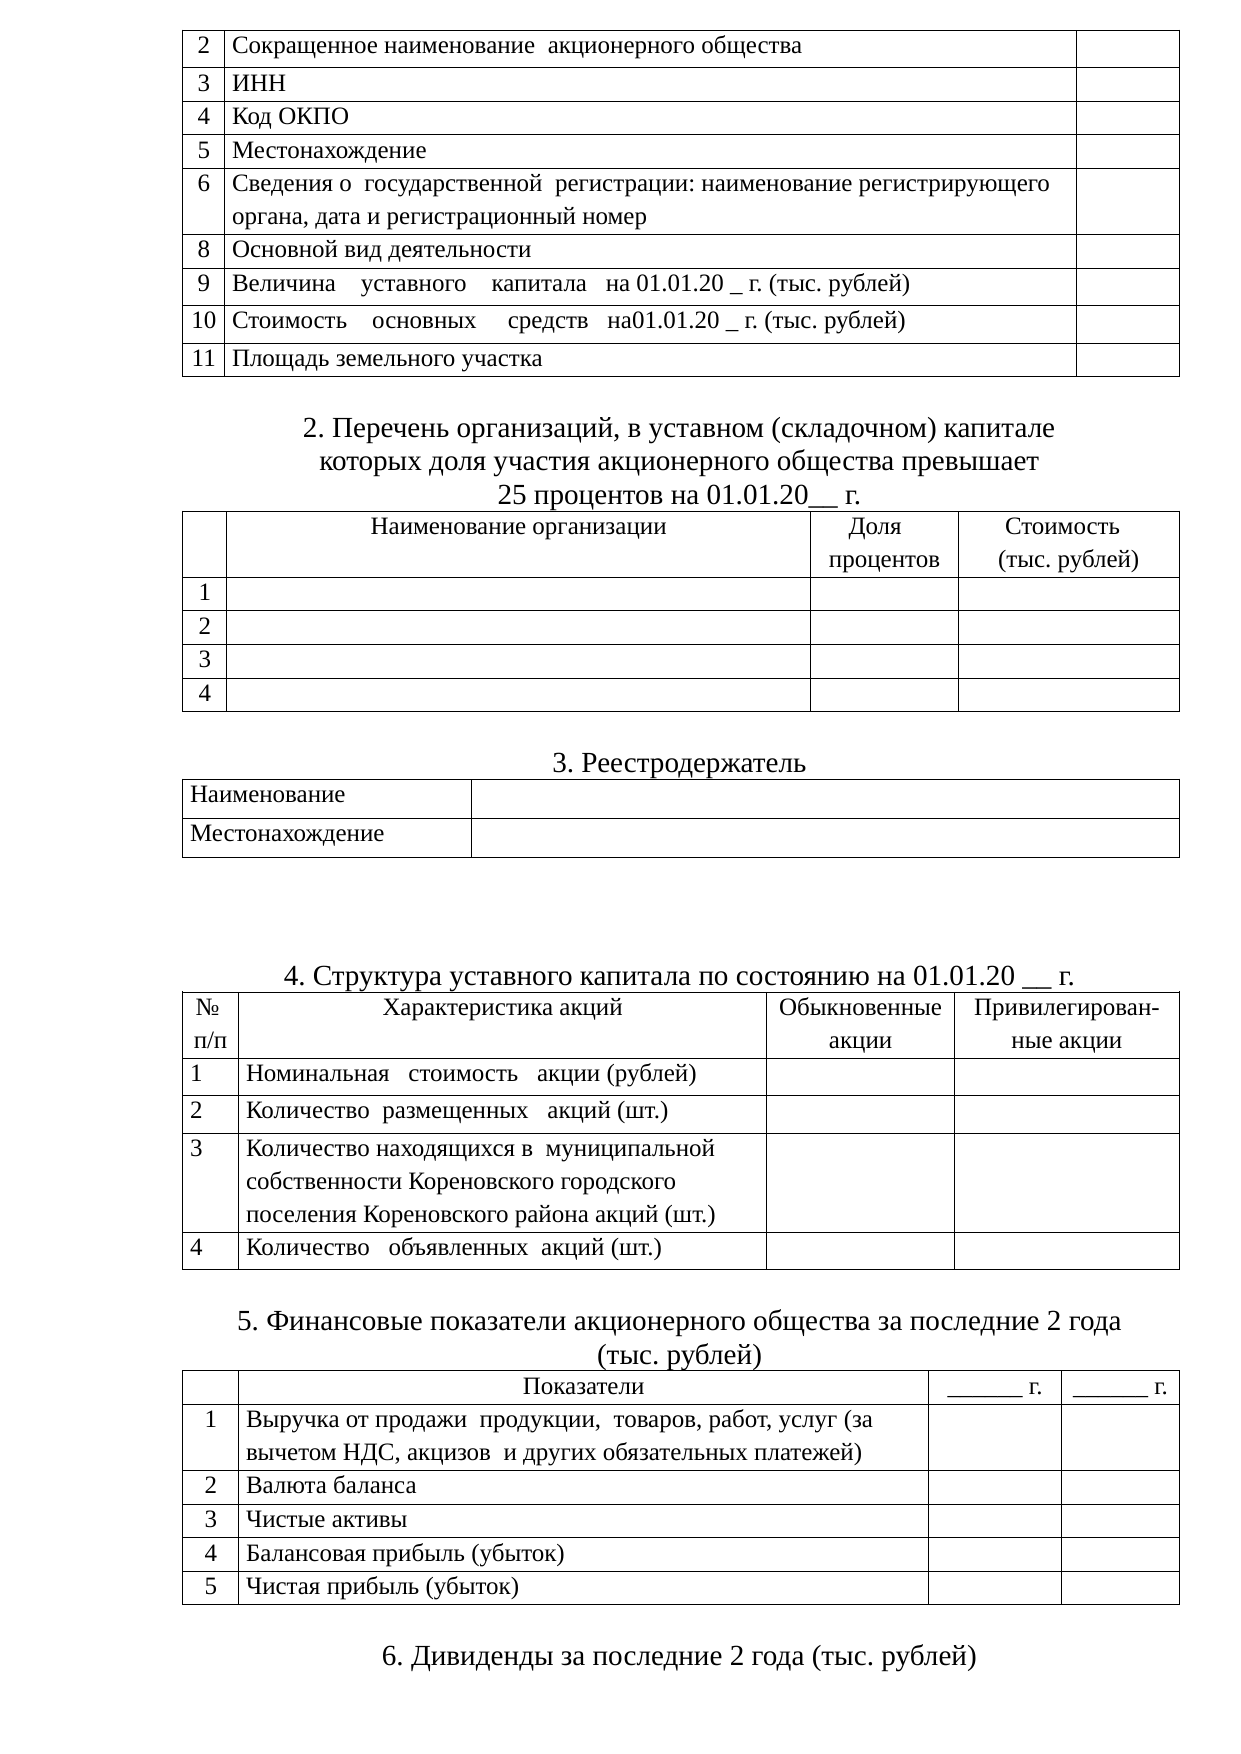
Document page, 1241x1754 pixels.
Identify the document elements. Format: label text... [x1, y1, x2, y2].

table_cell 2 [183, 31, 224, 67]
table_header [183, 1371, 238, 1404]
table_cell 10 [183, 306, 224, 342]
table_cell 2 [183, 1096, 238, 1132]
table_cell Основной вид деятельности [225, 235, 1076, 267]
table_cell 4 [183, 1233, 238, 1269]
text 3. Реестродержатель [177, 745, 1181, 778]
table_cell Сокращенное наименование акционерного общества [225, 31, 1076, 67]
text (тыс. рублей) [177, 1337, 1181, 1370]
table_header Характеристика акций [239, 993, 766, 1057]
table_header ______ г. [1062, 1371, 1179, 1404]
table_cell [1077, 269, 1179, 305]
table_header [183, 512, 226, 577]
table_cell 6 [183, 169, 224, 234]
table_cell [767, 1233, 954, 1269]
table_cell 4 [183, 679, 226, 711]
table_cell [1062, 1572, 1179, 1604]
table_cell [929, 1538, 1061, 1571]
table_cell [227, 645, 810, 677]
table_cell Количество объявленных акций (шт.) [239, 1233, 766, 1269]
table_cell Количество находящихся в муниципальной собственности Кореновского городского поселения Кореновского района акций (шт.) [239, 1134, 766, 1232]
table_cell [472, 819, 1179, 857]
table_cell Балансовая прибыль (убыток) [239, 1538, 928, 1571]
table_cell [767, 1059, 954, 1095]
table_cell [227, 679, 810, 711]
table_cell [227, 578, 810, 610]
table_cell [959, 645, 1179, 677]
table_cell [811, 679, 958, 711]
table_header [472, 780, 1179, 818]
table_cell 11 [183, 344, 224, 376]
table_cell Стоимость основных средств на01.01.20 _ г. (тыс. рублей) [225, 306, 1076, 342]
text 6. Дивиденды за последние 2 года (тыс. рублей) [177, 1638, 1181, 1672]
text 5. Финансовые показатели акционерного общества за последние 2 года [177, 1303, 1181, 1337]
table_cell 5 [183, 135, 224, 168]
table_cell [1077, 306, 1179, 342]
table_cell Площадь земельного участка [225, 344, 1076, 376]
table_cell [1077, 68, 1179, 101]
table_cell Номинальная стоимость акции (рублей) [239, 1059, 766, 1095]
table_cell Чистая прибыль (убыток) [239, 1572, 928, 1604]
table_cell 9 [183, 269, 224, 305]
table_cell Местонахождение [183, 819, 471, 857]
table_cell [767, 1134, 954, 1232]
table_header Показатели [239, 1371, 928, 1404]
table_cell 4 [183, 1538, 238, 1571]
table_cell [811, 578, 958, 610]
table_cell [1062, 1405, 1179, 1470]
table_cell Код ОКПО [225, 102, 1076, 134]
table_cell [1062, 1471, 1179, 1503]
table_cell 1 [183, 1405, 238, 1470]
table_cell [959, 611, 1179, 644]
table_cell 5 [183, 1572, 238, 1604]
table_cell Сведения о государственной регистрации: наименование регистрирующего органа, дата и регистрационный номер [225, 169, 1076, 234]
table_header Наименование организации [227, 512, 810, 577]
table_cell [811, 611, 958, 644]
text которых доля участия акционерного общества превышает [177, 443, 1181, 477]
table_cell [1077, 135, 1179, 168]
text 2. Перечень организаций, в уставном (складочном) капитале [177, 410, 1181, 443]
table_header Наименование [183, 780, 471, 818]
table_cell 2 [183, 611, 226, 644]
table_cell 3 [183, 1134, 238, 1232]
table_cell [1077, 169, 1179, 234]
table_cell 1 [183, 1059, 238, 1095]
table_cell [929, 1471, 1061, 1503]
table_cell [955, 1096, 1179, 1132]
table_cell [1077, 102, 1179, 134]
table_cell Валюта баланса [239, 1471, 928, 1503]
table_cell 1 [183, 578, 226, 610]
table_cell [955, 1233, 1179, 1269]
table_cell [1062, 1505, 1179, 1537]
table_cell [955, 1059, 1179, 1095]
table_cell ИНН [225, 68, 1076, 101]
table_cell [1062, 1538, 1179, 1571]
table_cell Количество размещенных акций (шт.) [239, 1096, 766, 1132]
table_cell [929, 1572, 1061, 1604]
table_cell [767, 1096, 954, 1132]
table_cell Выручка от продажи продукции, товаров, работ, услуг (за вычетом НДС, акцизов и других обязательных платежей) [239, 1405, 928, 1470]
table_cell [959, 578, 1179, 610]
table_header № п/п [183, 993, 238, 1057]
table_cell [929, 1405, 1061, 1470]
table_cell [955, 1134, 1179, 1232]
table_cell 8 [183, 235, 224, 267]
table_header ______ г. [929, 1371, 1061, 1404]
table_cell 3 [183, 645, 226, 677]
table_cell Местонахождение [225, 135, 1076, 168]
table_cell 3 [183, 68, 224, 101]
table_cell [929, 1505, 1061, 1537]
table_header Обыкновенные акции [767, 993, 954, 1057]
text 4. Структура уставного капитала по состоянию на 01.01.20 __ г. [177, 958, 1181, 991]
table_cell [1077, 235, 1179, 267]
table_header Стоимость (тыс. рублей) [959, 512, 1179, 577]
table_cell [959, 679, 1179, 711]
table_cell 2 [183, 1471, 238, 1503]
table_cell [227, 611, 810, 644]
table_cell 4 [183, 102, 224, 134]
table_header Привилегирован- ные акции [955, 993, 1179, 1057]
table_cell [1077, 344, 1179, 376]
table_cell 3 [183, 1505, 238, 1537]
table_header Доля процентов [811, 512, 958, 577]
table_cell Величина уставного капитала на 01.01.20 _ г. (тыс. рублей) [225, 269, 1076, 305]
table_cell [1077, 31, 1179, 67]
table_cell [811, 645, 958, 677]
text 25 процентов на 01.01.20__ г. [177, 477, 1181, 511]
table_cell Чистые активы [239, 1505, 928, 1537]
